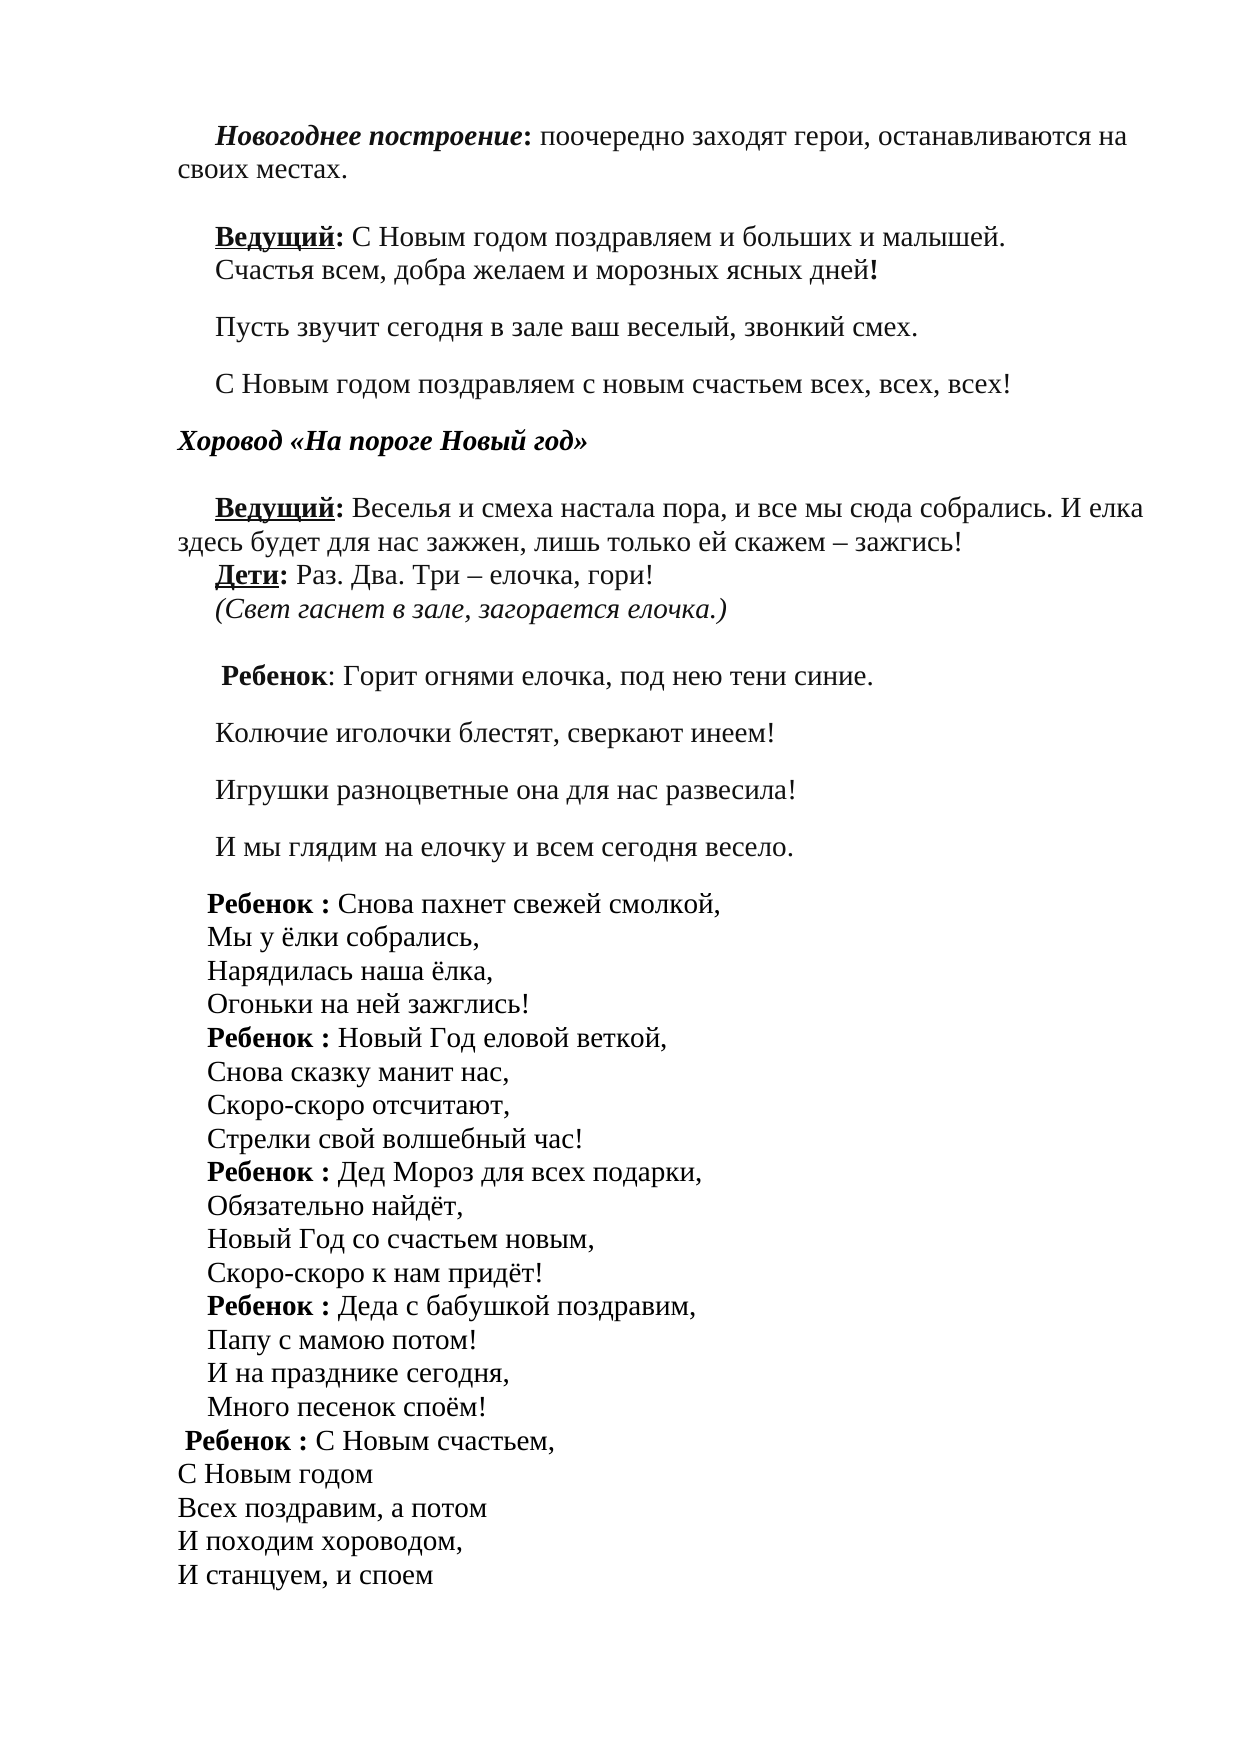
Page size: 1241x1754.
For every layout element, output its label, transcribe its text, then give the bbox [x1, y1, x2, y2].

text Колючие иголочки блестят, сверкают инеем! [177, 715, 1152, 748]
text Ведущий: С Новым годом поздравляем и больших и малышей. [177, 219, 1152, 252]
text Ребенок : С Новым счастьем, С Новым годом Всех поздравим, а потом И походим хороводом, И станцуем, и споем [177, 1423, 1152, 1590]
text Огоньки на ней зажглись! [177, 987, 1152, 1020]
text Стрелки свой волшебный час! [177, 1121, 1152, 1154]
text (Свет гаснет в зале, загорается елочка.) [177, 591, 1152, 624]
text Хоровод «На пороге Новый год» [177, 423, 1152, 457]
text Много песенок споём! [177, 1389, 1152, 1423]
text Ребенок : Дед Мороз для всех подарки, [177, 1154, 1152, 1188]
text Новый Год со счастьем новым, [177, 1221, 1152, 1255]
text Счастья всем, добра желаем и морозных ясных дней! [177, 252, 1152, 286]
text Нарядилась наша ёлка, [177, 953, 1152, 987]
text Ребенок: Горит огнями елочка, под нею тени синие. [177, 658, 1152, 692]
text Игрушки разноцветные она для нас развесила! [177, 772, 1152, 806]
text С Новым годом поздравляем с новым счастьем всех, всех, всех! [177, 366, 1152, 400]
text Новогоднее построение: поочередно заходят герои, останавливаются на своих местах. [177, 118, 1152, 185]
text Снова сказку манит нас, [177, 1054, 1152, 1087]
text Обязательно найдёт, [177, 1188, 1152, 1221]
text Папу с мамою потом! [177, 1322, 1152, 1356]
text Скоро-скоро отсчитают, [177, 1087, 1152, 1121]
text Дети: Раз. Два. Три – елочка, гори! [177, 557, 1152, 591]
text И на празднике сегодня, [177, 1356, 1152, 1389]
text И мы глядим на елочку и всем сегодня весело. [177, 829, 1152, 862]
text Ребенок : Деда с бабушкой поздравим, [177, 1288, 1152, 1322]
text Мы у ёлки собрались, [177, 919, 1152, 953]
text Ведущий: Веселья и смеха настала пора, и все мы сюда собрались. И елка здесь будет для нас зажжен, лишь только ей скажем – зажгись! [177, 490, 1152, 557]
text Скоро-скоро к нам придёт! [177, 1255, 1152, 1288]
text Ребенок : Новый Год еловой веткой, [177, 1020, 1152, 1054]
text Ребенок : Снова пахнет свежей смолкой, [177, 886, 1152, 919]
text Пусть звучит сегодня в зале ваш веселый, звонкий смех. [177, 309, 1152, 343]
